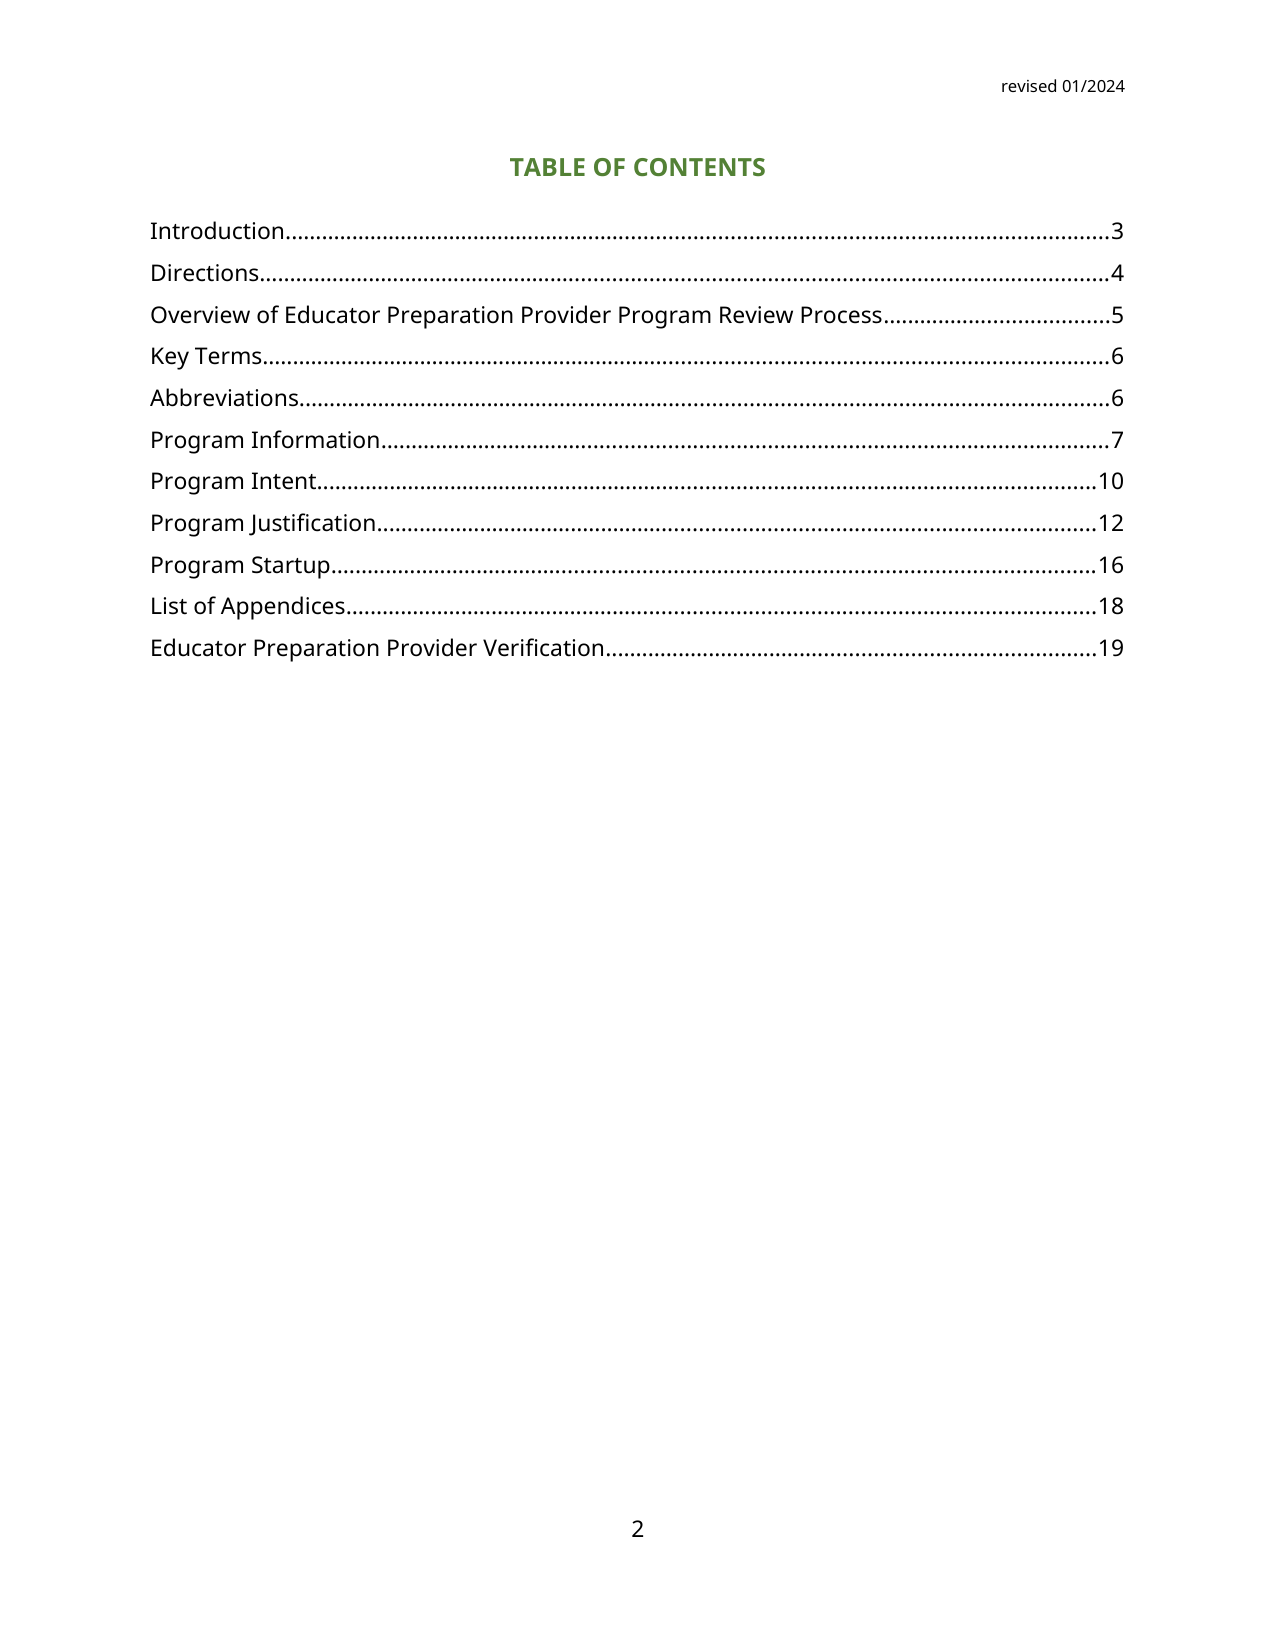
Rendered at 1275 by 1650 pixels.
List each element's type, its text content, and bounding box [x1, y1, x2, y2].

text TABLE OF CONTENTS [150, 150, 1125, 184]
